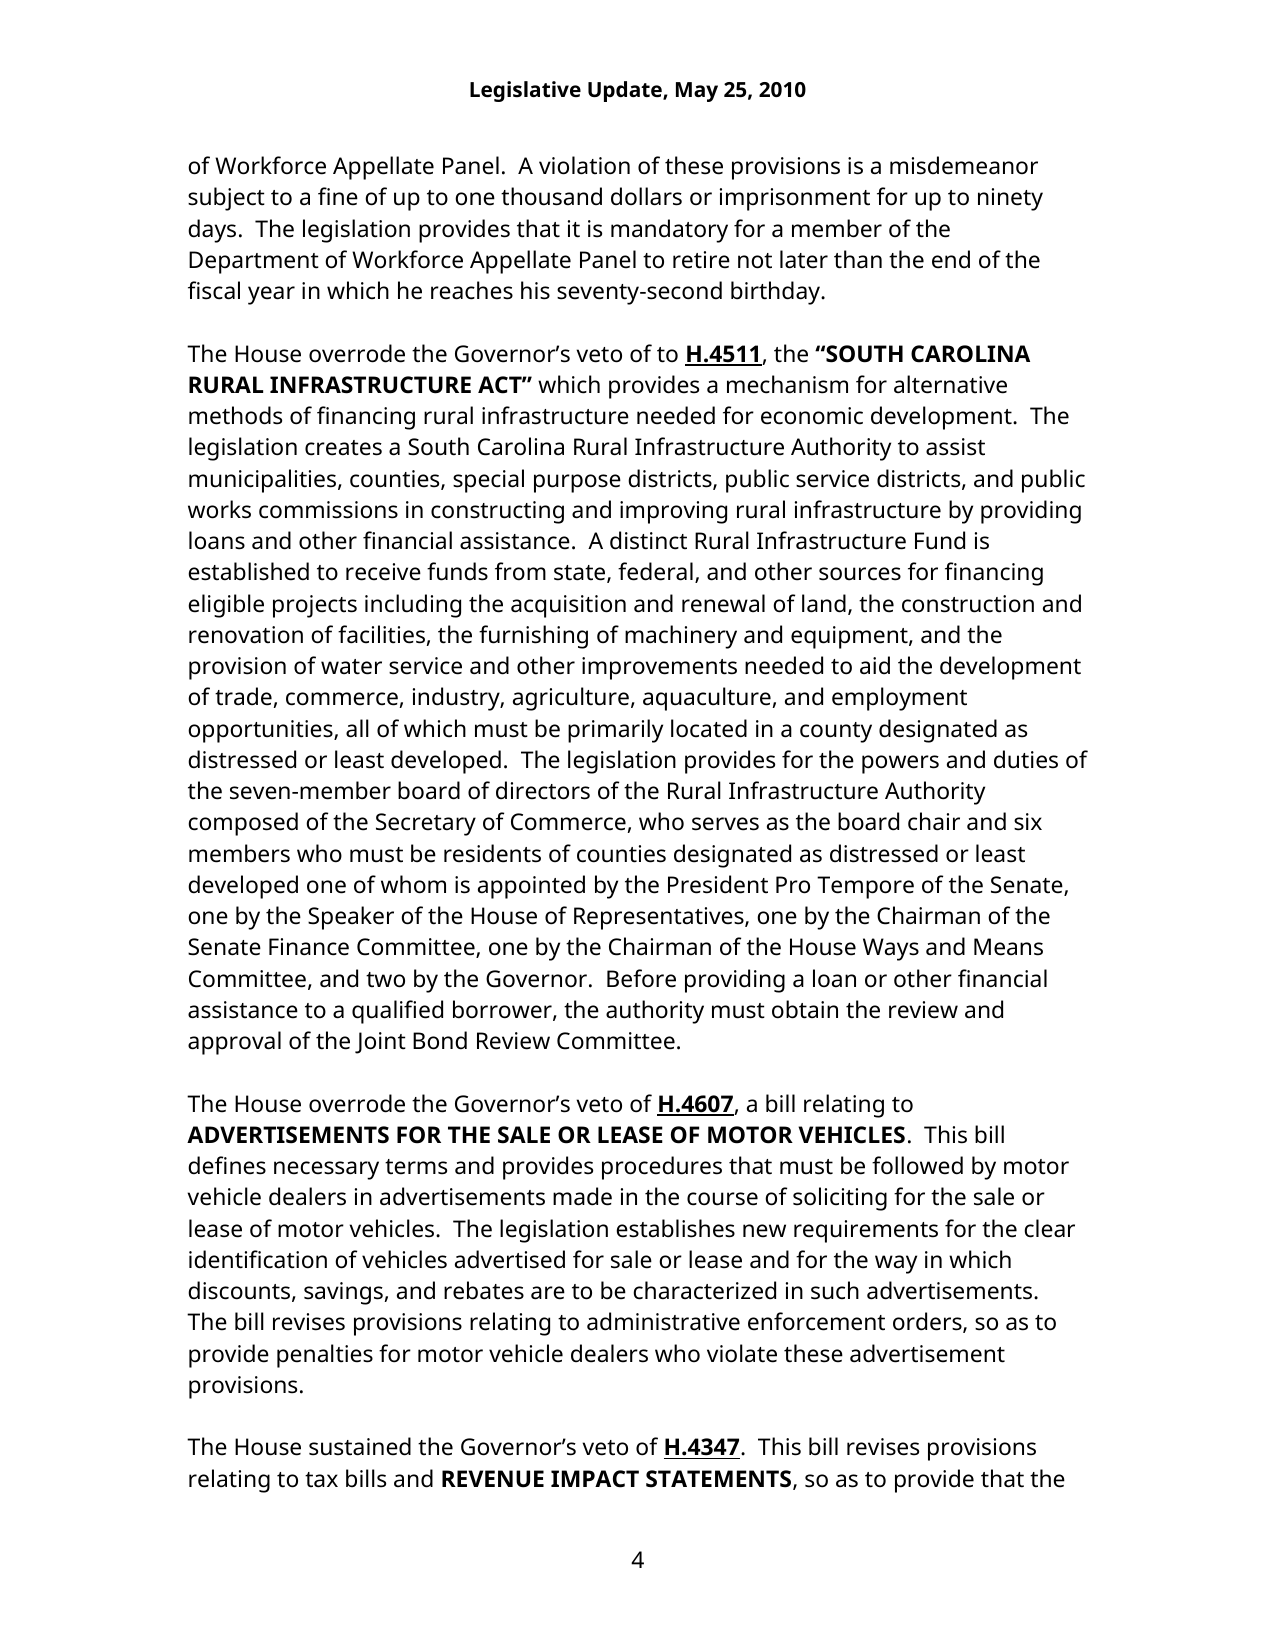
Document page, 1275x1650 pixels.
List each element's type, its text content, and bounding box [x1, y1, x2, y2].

text The House overrode the Governor’s veto of to H.4511, the “SOUTH CAROLINA RURAL INFRASTRUCTURE ACT” which provides a mechanism for alternative methods of financing rural infrastructure needed for economic development. The legislation creates a South Carolina Rural Infrastructure Authority to assist municipalities, counties, special purpose districts, public service districts, and public works commissions in constructing and improving rural infrastructure by providing loans and other financial assistance. A distinct Rural Infrastructure Fund is established to receive funds from state, federal, and other sources for financing eligible projects including the acquisition and renewal of land, the construction and renovation of facilities, the furnishing of machinery and equipment, and the provision of water service and other improvements needed to aid the development of trade, commerce, industry, agriculture, aquaculture, and employment opportunities, all of which must be primarily located in a county designated as distressed or least developed. The legislation provides for the powers and duties of the seven-member board of directors of the Rural Infrastructure Authority composed of the Secretary of Commerce, who serves as the board chair and six members who must be residents of counties designated as distressed or least developed one of whom is appointed by the President Pro Tempore of the Senate, one by the Speaker of the House of Representatives, one by the Chairman of the Senate Finance Committee, one by the Chairman of the House Ways and Means Committee, and two by the Governor. Before providing a loan or other financial assistance to a qualified borrower, the authority must obtain the review and approval of the Joint Bond Review Committee. [187, 337, 1087, 1056]
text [187, 150, 1087, 306]
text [187, 1431, 1087, 1494]
text The House overrode the Governor’s veto of H.4607, a bill relating to ADVERTISEMENTS FOR THE SALE OR LEASE OF MOTOR VEHICLES. This bill defines necessary terms and provides procedures that must be followed by motor vehicle dealers in advertisements made in the course of soliciting for the sale or lease of motor vehicles. The legislation establishes new requirements for the clear identification of vehicles advertised for sale or lease and for the way in which discounts, savings, and rebates are to be characterized in such advertisements. The bill revises provisions relating to administrative enforcement orders, so as to provide penalties for motor vehicle dealers who violate these advertisement provisions. [187, 1087, 1087, 1400]
